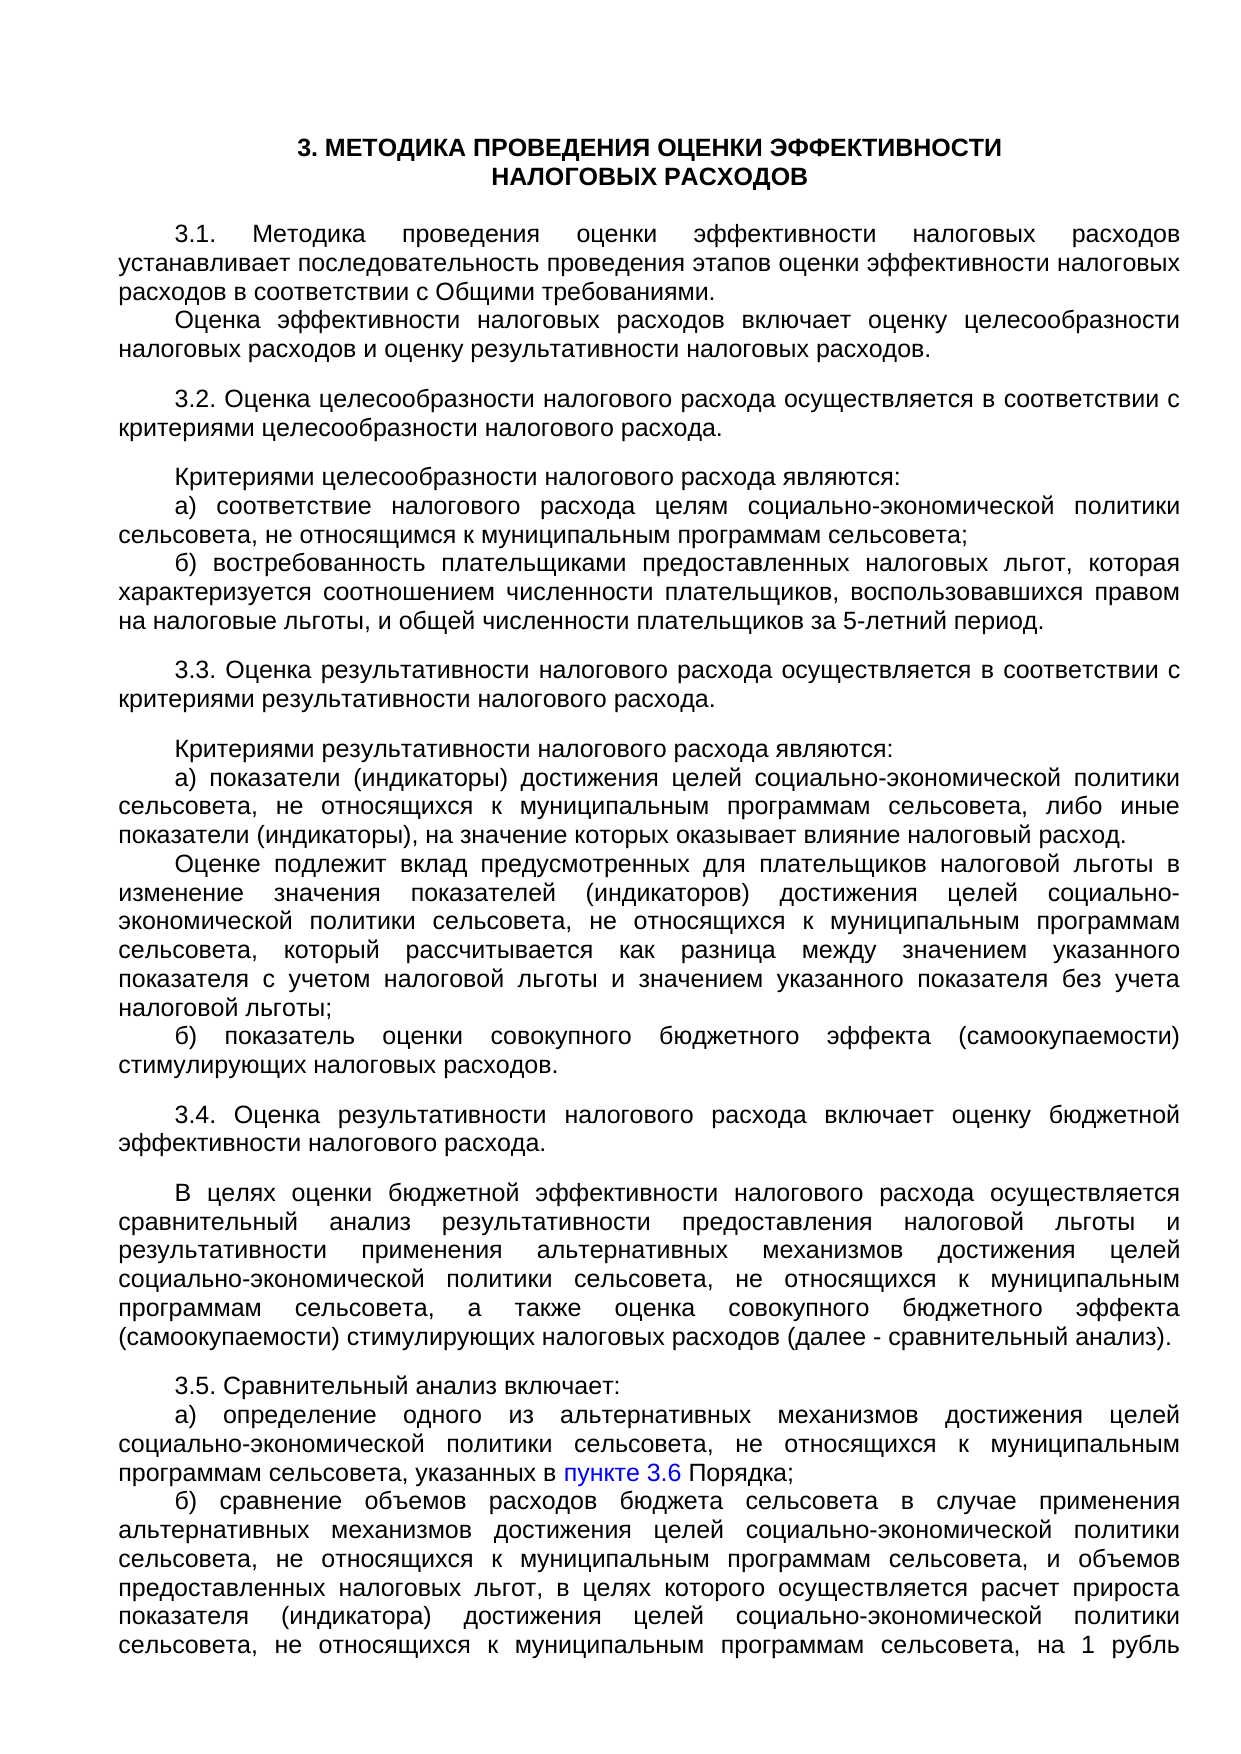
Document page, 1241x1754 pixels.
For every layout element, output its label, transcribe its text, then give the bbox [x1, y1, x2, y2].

text а) соответствие налогового расхода целям социально-экономической политики сельсовета, не относящимся к муниципальным программам сельсовета; [118, 491, 1181, 548]
text а) определение одного из альтернативных механизмов достижения целей социально-экономической политики сельсовета, не относящихся к муниципальным программам сельсовета, указанных в пункте 3.6 Порядка; [118, 1400, 1181, 1486]
text Оценка эффективности налоговых расходов включает оценку целесообразности налоговых расходов и оценку результативности налоговых расходов. [118, 305, 1181, 363]
text 3.4. Оценка результативности налогового расхода включает оценку бюджетной эффективности налогового расхода. [118, 1099, 1181, 1157]
text Критериями целесообразности налогового расхода являются: [118, 462, 1181, 491]
text 3.5. Сравнительный анализ включает: [118, 1371, 1181, 1400]
text НАЛОГОВЫХ РАСХОДОВ [118, 162, 1181, 190]
text б) востребованность плательщиками предоставленных налоговых льгот, которая характеризуется соотношением численности плательщиков, воспользовавшихся правом на налоговые льготы, и общей численности плательщиков за 5-летний период. [118, 548, 1181, 634]
text Критериями результативности налогового расхода являются: [118, 734, 1181, 762]
text 3.3. Оценка результативности налогового расхода осуществляется в соответствии с критериями результативности налогового расхода. [118, 655, 1181, 713]
text 3.1. Методика проведения оценки эффективности налоговых расходов устанавливает последовательность проведения этапов оценки эффективности налоговых расходов в соответствии с Общими требованиями. [118, 219, 1181, 305]
text 3.2. Оценка целесообразности налогового расхода осуществляется в соответствии с критериями целесообразности налогового расхода. [118, 384, 1181, 441]
text 3. МЕТОДИКА ПРОВЕДЕНИЯ ОЦЕНКИ ЭФФЕКТИВНОСТИ [118, 133, 1181, 162]
text б) показатель оценки совокупного бюджетного эффекта (самоокупаемости) стимулирующих налоговых расходов. [118, 1021, 1181, 1079]
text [118, 1486, 1181, 1659]
text а) показатели (индикаторы) достижения целей социально-экономической политики сельсовета, не относящихся к муниципальным программам сельсовета, либо иные показатели (индикаторы), на значение которых оказывает влияние налоговый расход. [118, 762, 1181, 849]
text Оценке подлежит вклад предусмотренных для плательщиков налоговой льготы в изменение значения показателей (индикаторов) достижения целей социально-экономической политики сельсовета, не относящихся к муниципальным программам сельсовета, который рассчитывается как разница между значением указанного показателя с учетом налоговой льготы и значением указанного показателя без учета налоговой льготы; [118, 849, 1181, 1021]
text В целях оценки бюджетной эффективности налогового расхода осуществляется сравнительный анализ результативности предоставления налоговой льготы и результативности применения альтернативных механизмов достижения целей социально-экономической политики сельсовета, не относящихся к муниципальным программам сельсовета, а также оценка совокупного бюджетного эффекта (самоокупаемости) стимулирующих налоговых расходов (далее - сравнительный анализ). [118, 1178, 1181, 1350]
